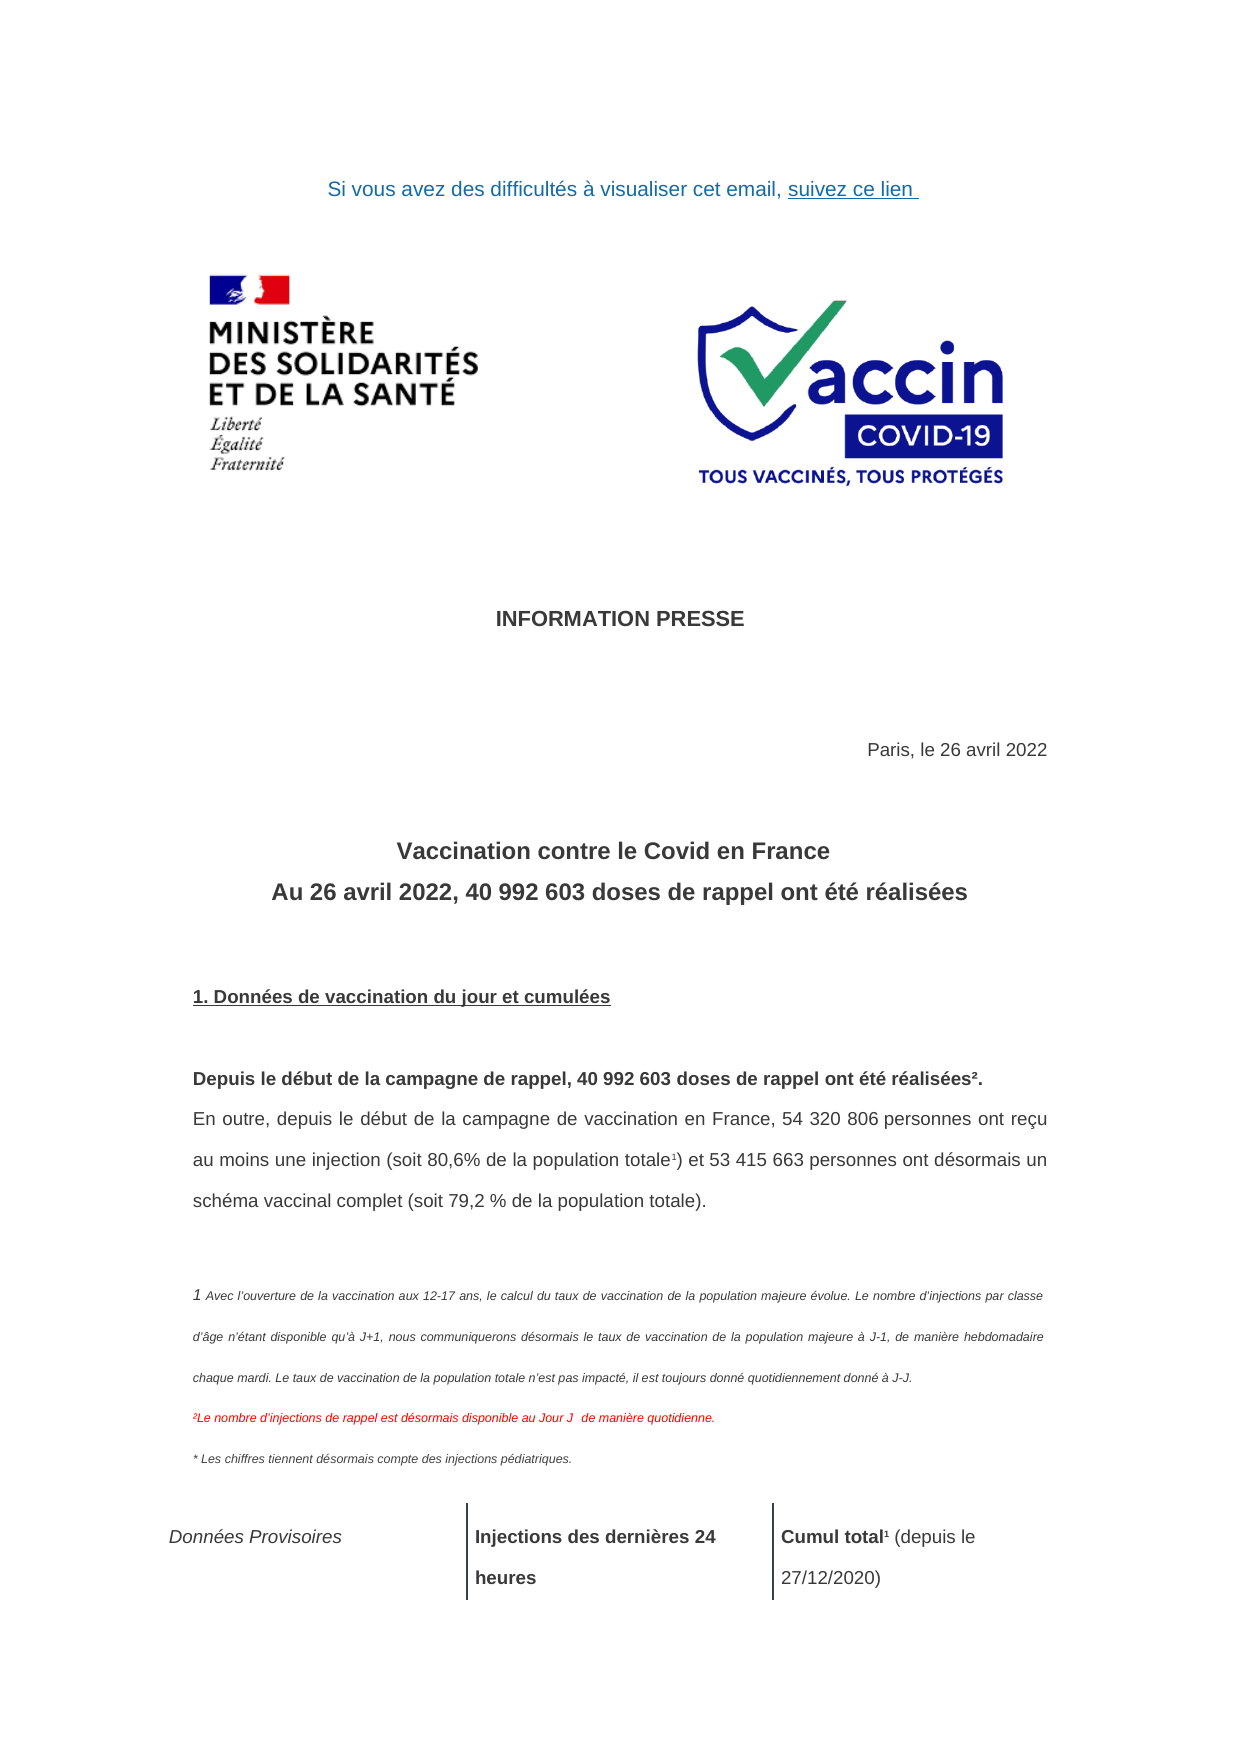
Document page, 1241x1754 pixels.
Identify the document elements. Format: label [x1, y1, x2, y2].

picture [179, 256, 494, 491]
table_header [148, 148, 1093, 209]
picture [654, 256, 1028, 531]
